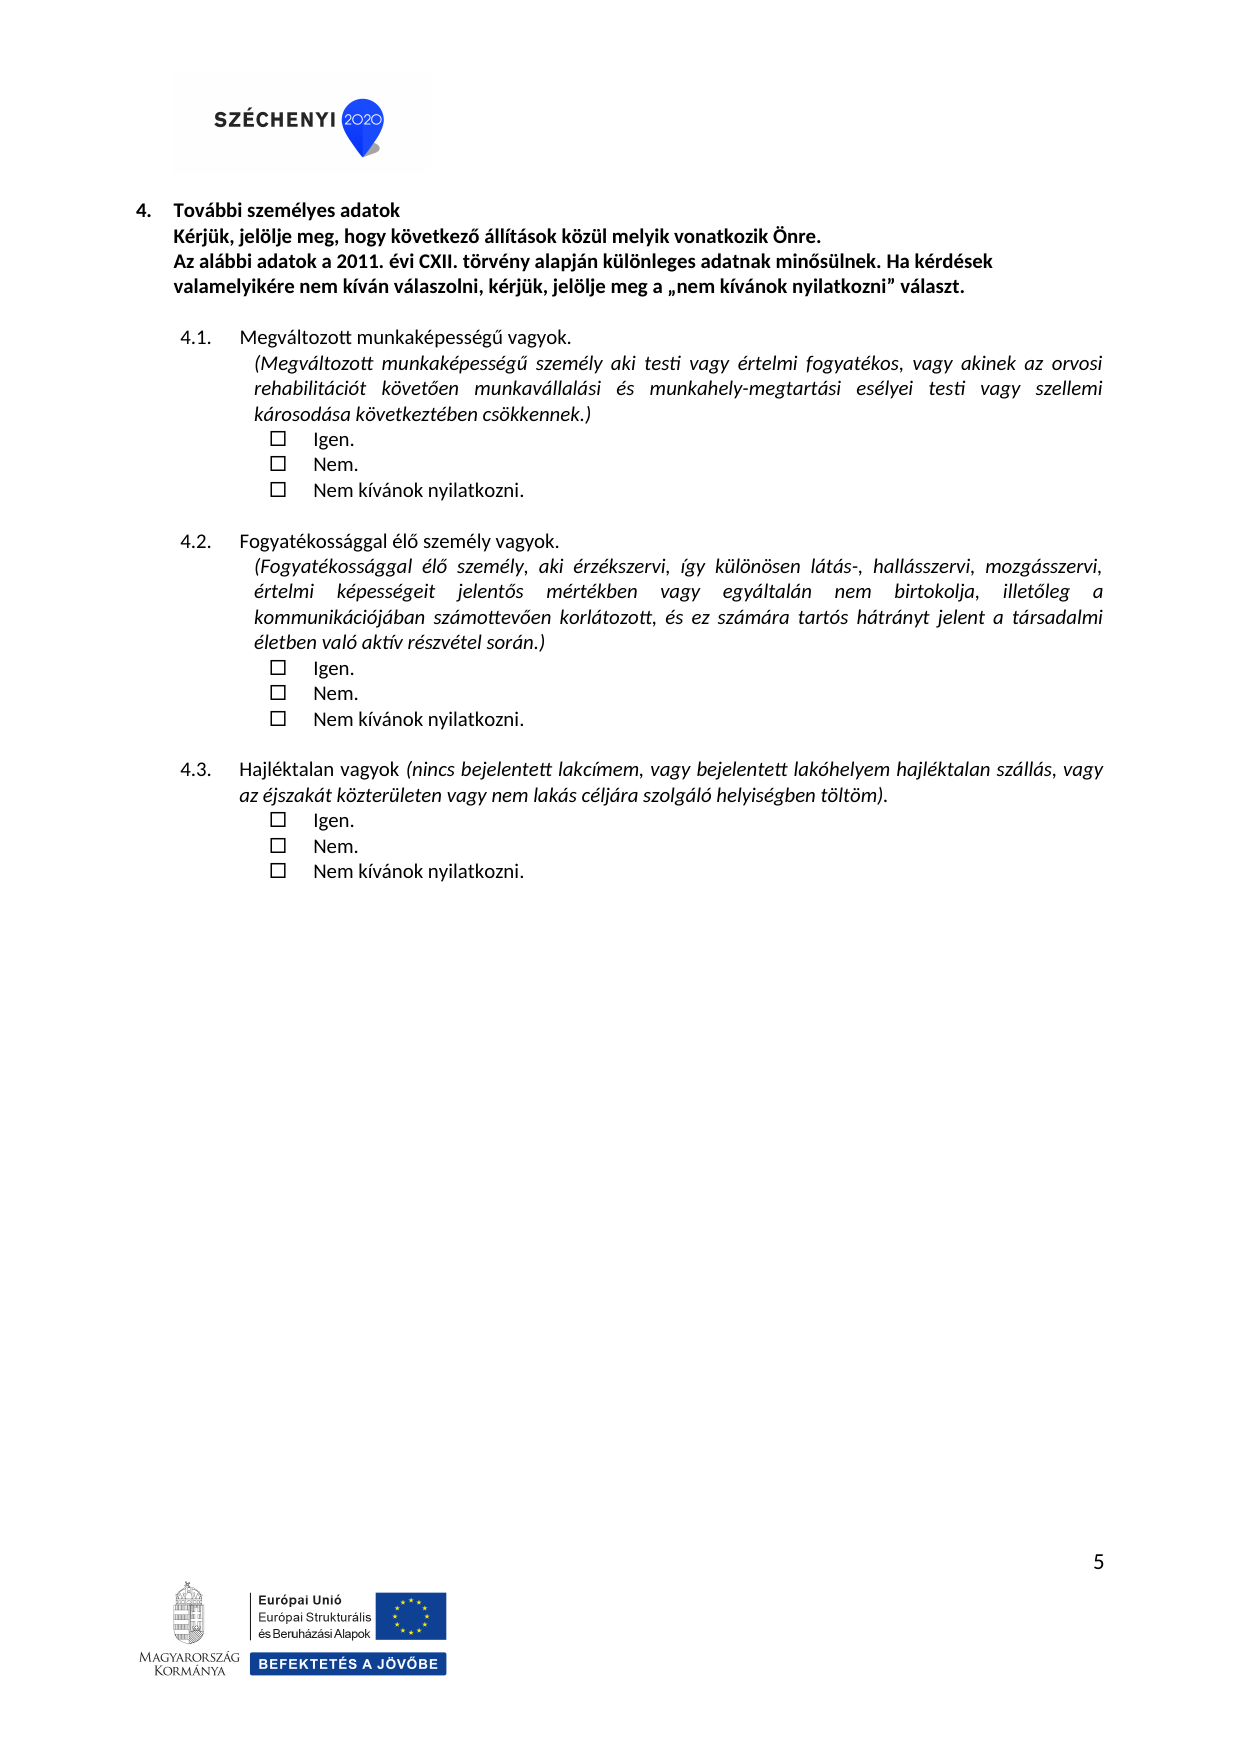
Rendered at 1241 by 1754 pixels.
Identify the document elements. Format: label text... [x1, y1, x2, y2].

list Nem kívánok nyilatkozni. [269, 477, 1104, 502]
list Nem kívánok nyilatkozni. [269, 706, 1104, 731]
list Igen. [269, 426, 1104, 452]
picture [173, 73, 431, 174]
list Hajléktalan vagyok (nincs bejelentett lakcímem, vagy bejelentett lakóhelyem hajléktalan szállás, vagy az éjszakát közterületen vagy nem lakás céljára szolgáló helyiségben töltöm). [180, 757, 1104, 807]
list Nem. [269, 833, 1104, 858]
list Nem kívánok nyilatkozni. [269, 858, 1104, 884]
list További személyes adatok [136, 197, 1104, 223]
list Megváltozott munkaképességű vagyok. [180, 324, 1104, 350]
list Nem. [269, 452, 1104, 477]
picture [135, 1575, 449, 1681]
list Igen. [269, 655, 1104, 680]
text (Fogyatékossággal élő személy, aki érzékszervi, így különösen látás-, hallásszervi, mozgásszervi, értelmi képességeit jelentős mértékben vagy egyáltalán nem birtokolja, illetőleg a kommunikációjában számottevően korlátozott, és ez számára tartós hátrányt jelent a társadalmi életben való aktív részvétel során.) [254, 553, 1104, 655]
list Kérjük, jelölje meg, hogy következő állítások közül melyik vonatkozik Önre. Az alábbi adatok a 2011. évi CXII. törvény alapján különleges adatnak minősülnek. Ha kérdések valamelyikére nem kíván válaszolni, kérjük, jelölje meg a „nem kívánok nyilatkozni” választ. [173, 223, 1104, 299]
list Igen. [269, 807, 1104, 833]
list Fogyatékossággal élő személy vagyok. [180, 528, 1104, 553]
list Nem. [269, 680, 1104, 706]
text (Megváltozott munkaképességű személy aki testi vagy értelmi fogyatékos, vagy akinek az orvosi rehabilitációt követően munkavállalási és munkahely-megtartási esélyei testi vagy szellemi károsodása következtében csökkennek.) [254, 350, 1104, 426]
